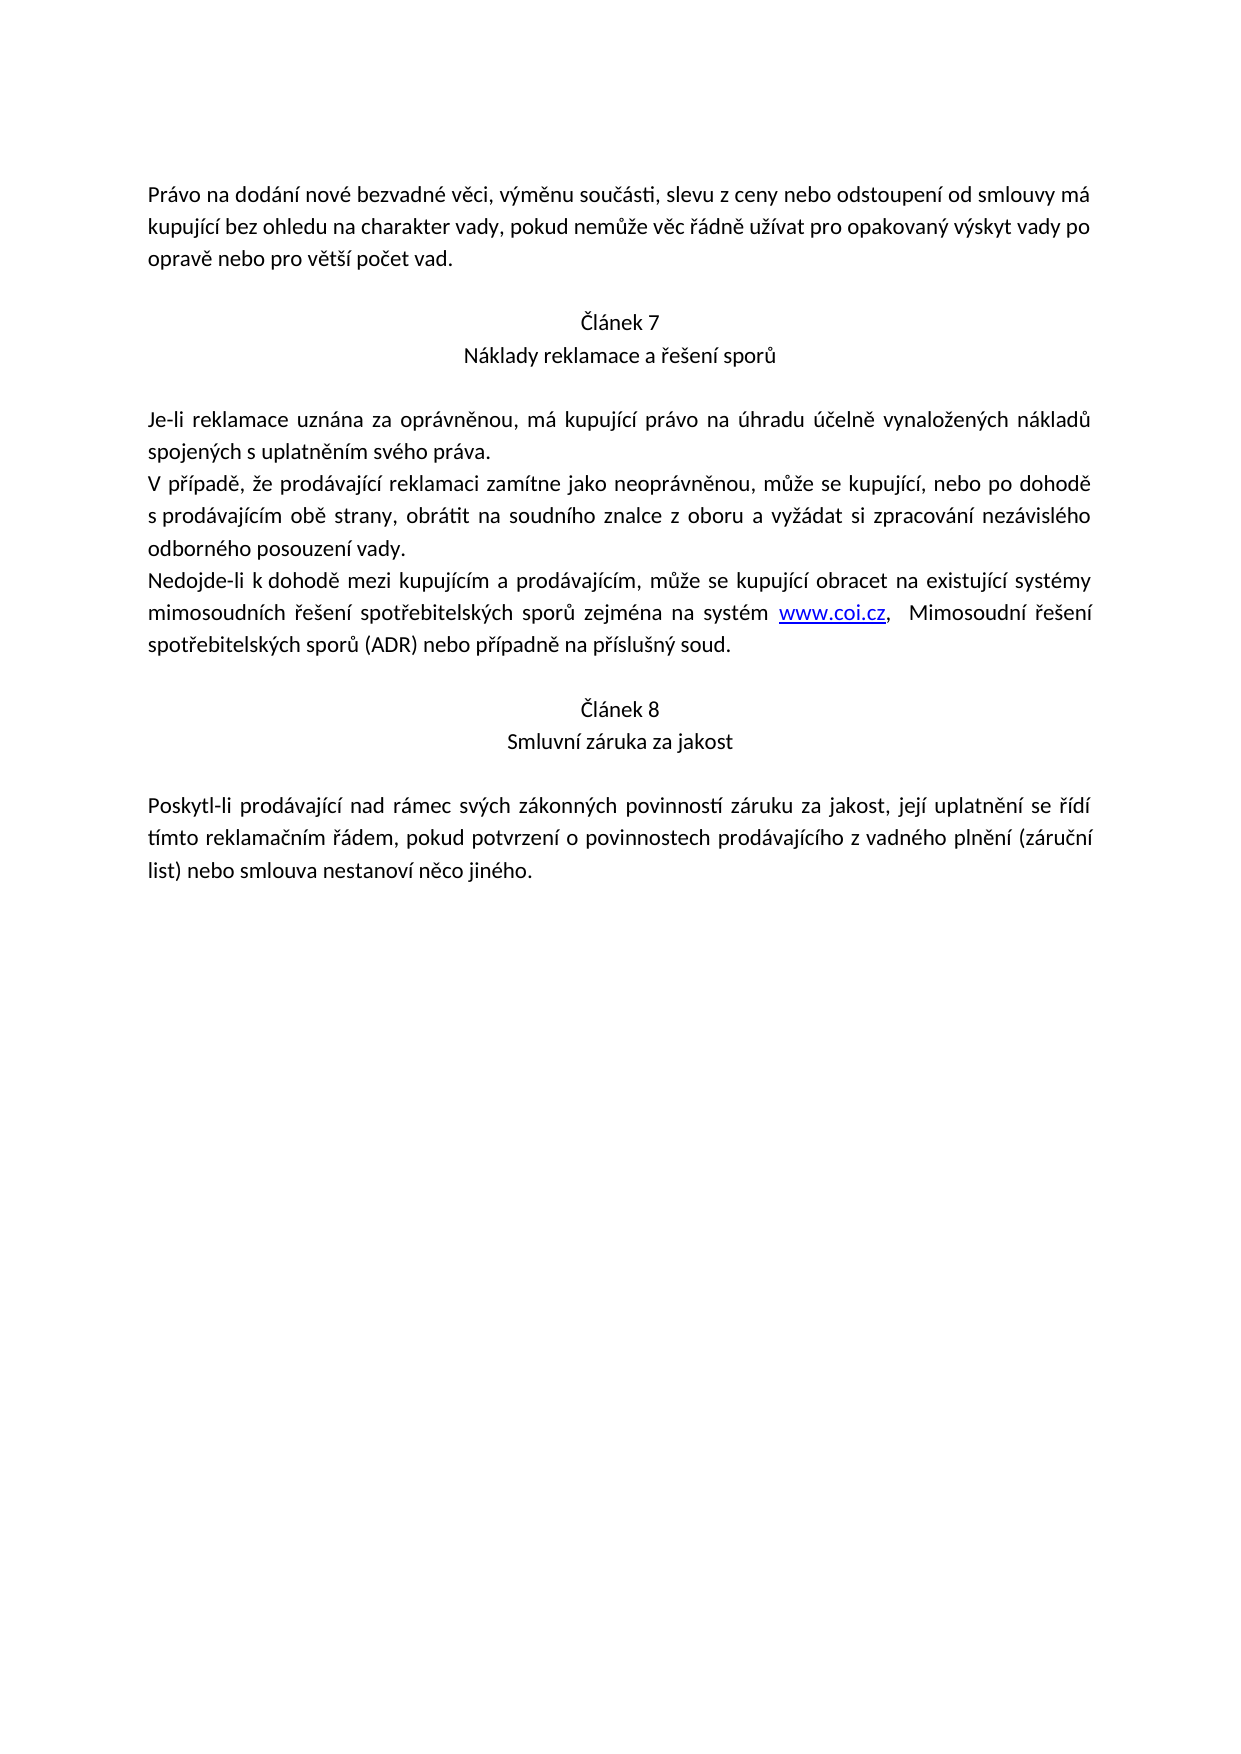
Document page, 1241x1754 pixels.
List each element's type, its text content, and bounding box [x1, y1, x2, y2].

text Nedojde-li k dohodě mezi kupujícím a prodávajícím, může se kupující obracet na existující systémy mimosoudních řešení spotřebitelských sporů zejména na systém www.coi.cz, Mimosoudní řešení spotřebitelských sporů (ADR) nebo případně na příslušný soud. [148, 566, 1093, 658]
text V případě, že prodávající reklamaci zamítne jako neoprávněnou, může se kupující, nebo po dohodě s prodávajícím obě strany, obrátit na soudního znalce z oboru a vyžádat si zpracování nezávislého odborného posouzení vady. [148, 469, 1093, 562]
text Článek 7 [148, 308, 1093, 337]
text Smluvní záruka za jakost [148, 727, 1093, 755]
text Poskytl-li prodávající nad rámec svých zákonných povinností záruku za jakost, její uplatnění se řídí tímto reklamačním řádem, pokud potvrzení o povinnostech prodávajícího z vadného plnění (záruční list) nebo smlouva nestanoví něco jiného. [148, 791, 1093, 884]
text Článek 8 [148, 695, 1093, 723]
text Právo na dodání nové bezvadné věci, výměnu součásti, slevu z ceny nebo odstoupení od smlouvy má kupující bez ohledu na charakter vady, pokud nemůže věc řádně užívat pro opakovaný výskyt vady po opravě nebo pro větší počet vad. [148, 180, 1093, 272]
text Je-li reklamace uznána za oprávněnou, má kupující právo na úhradu účelně vynaložených nákladů spojených s uplatněním svého práva. [148, 405, 1093, 465]
text Náklady reklamace a řešení sporů [148, 341, 1093, 369]
